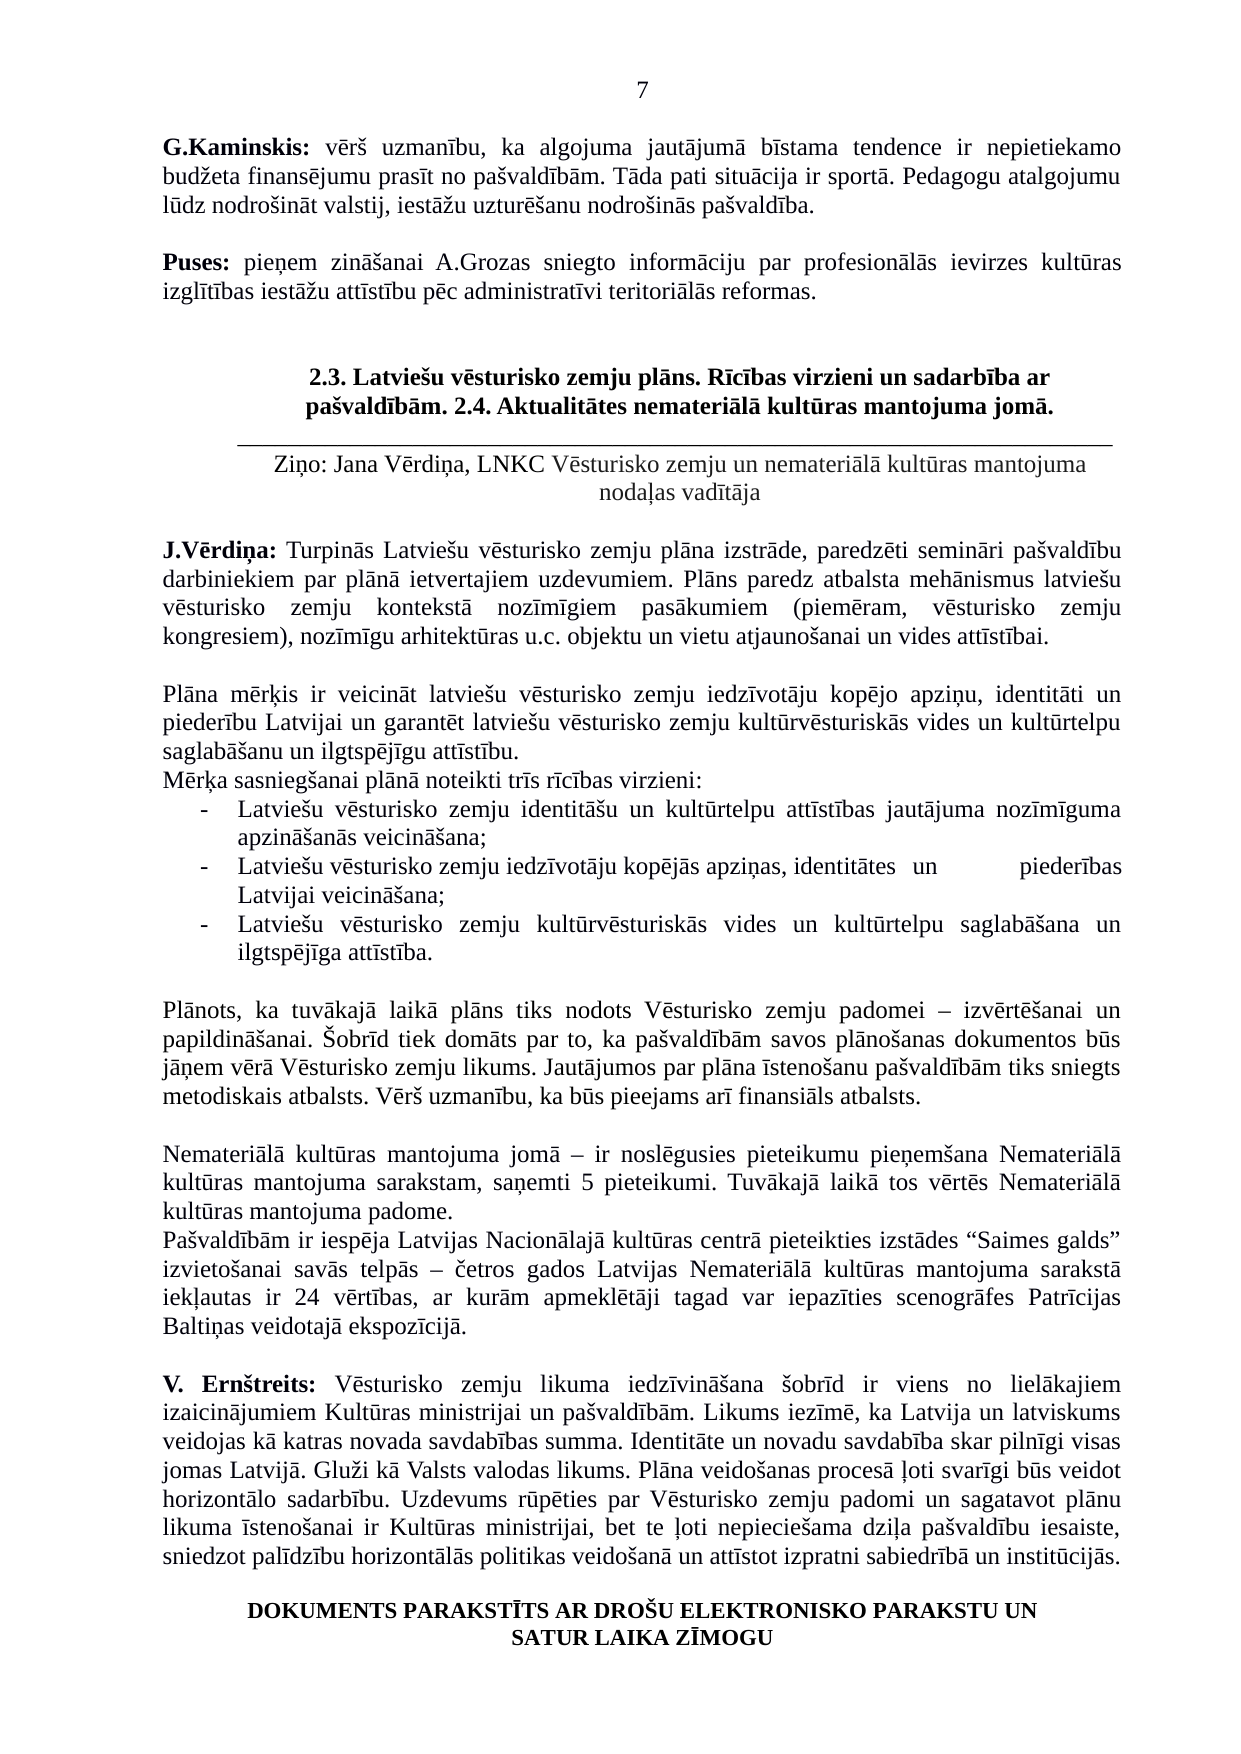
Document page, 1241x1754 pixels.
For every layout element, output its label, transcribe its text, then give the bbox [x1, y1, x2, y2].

list Latviešu vēsturisko zemju identitāšu un kultūrtelpu attīstības jautājuma nozīmīguma apzināšanās veicināšana; [200, 794, 1122, 851]
text G.Kaminskis: vērš uzmanību, ka algojuma jautājumā bīstama tendence ir nepietiekamo budžeta finansējumu prasīt no pašvaldībām. Tāda pati situācija ir sportā. Pedagogu atalgojumu lūdz nodrošināt valstij, iestāžu uzturēšanu nodrošinās pašvaldība. [162, 132, 1122, 219]
text ______________________________________________________________________ [237, 420, 1122, 449]
text Ziņo: Jana Vērdiņa, LNKC Vēsturisko zemju un nemateriālā kultūras mantojuma nodaļas vadītāja [237, 449, 1122, 506]
text 2.3. Latviešu vēsturisko zemju plāns. Rīcības virzieni un sadarbība ar pašvaldībām. 2.4. Aktualitātes nemateriālā kultūras mantojuma jomā. [237, 362, 1122, 420]
text Mērķa sasniegšanai plānā noteikti trīs rīcības virzieni: [162, 765, 1122, 794]
text Plānots, ka tuvākajā laikā plāns tiks nodots Vēsturisko zemju padomei – izvērtēšanai un papildināšanai. Šobrīd tiek domāts par to, ka pašvaldībām savos plānošanas dokumentos būs jāņem vērā Vēsturisko zemju likums. Jautājumos par plāna īstenošanu pašvaldībām tiks sniegts metodiskais atbalsts. Vērš uzmanību, ka būs pieejams arī finansiāls atbalsts. [162, 995, 1122, 1110]
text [162, 1369, 1122, 1570]
text Pašvaldībām ir iespēja Latvijas Nacionālajā kultūras centrā pieteikties izstādes “Saimes galds” izvietošanai savās telpās – četros gados Latvijas Nemateriālā kultūras mantojuma sarakstā iekļautas ir 24 vērtības, ar kurām apmeklētāji tagad var iepazīties scenogrāfes Patrīcijas Baltiņas veidotajā ekspozīcijā. [162, 1225, 1122, 1340]
text Plāna mērķis ir veicināt latviešu vēsturisko zemju iedzīvotāju kopējo apziņu, identitāti un piederību Latvijai un garantēt latviešu vēsturisko zemju kultūrvēsturiskās vides un kultūrtelpu saglabāšanu un ilgtspējīgu attīstību. [162, 679, 1122, 765]
text Puses: pieņem zināšanai A.Grozas sniegto informāciju par profesionālās ievirzes kultūras izglītības iestāžu attīstību pēc administratīvi teritoriālās reformas. [162, 247, 1122, 305]
list Latviešu vēsturisko zemju kultūrvēsturiskās vides un kultūrtelpu saglabāšana un ilgtspējīga attīstība. [200, 909, 1122, 966]
text J.Vērdiņa: Turpinās Latviešu vēsturisko zemju plāna izstrāde, paredzēti semināri pašvaldību darbiniekiem par plānā ietvertajiem uzdevumiem. Plāns paredz atbalsta mehānismus latviešu vēsturisko zemju kontekstā nozīmīgiem pasākumiem (piemēram, vēsturisko zemju kongresiem), nozīmīgu arhitektūras u.c. objektu un vietu atjaunošanai un vides attīstībai. [162, 535, 1122, 650]
list Latviešu vēsturisko zemju iedzīvotāju kopējās apziņas, identitātes un piederības Latvijai veicināšana; [200, 851, 1122, 909]
text Nemateriālā kultūras mantojuma jomā – ir noslēgusies pieteikumu pieņemšana Nemateriālā kultūras mantojuma sarakstam, saņemti 5 pieteikumi. Tuvākajā laikā tos vērtēs Nemateriālā kultūras mantojuma padome. [162, 1139, 1122, 1225]
